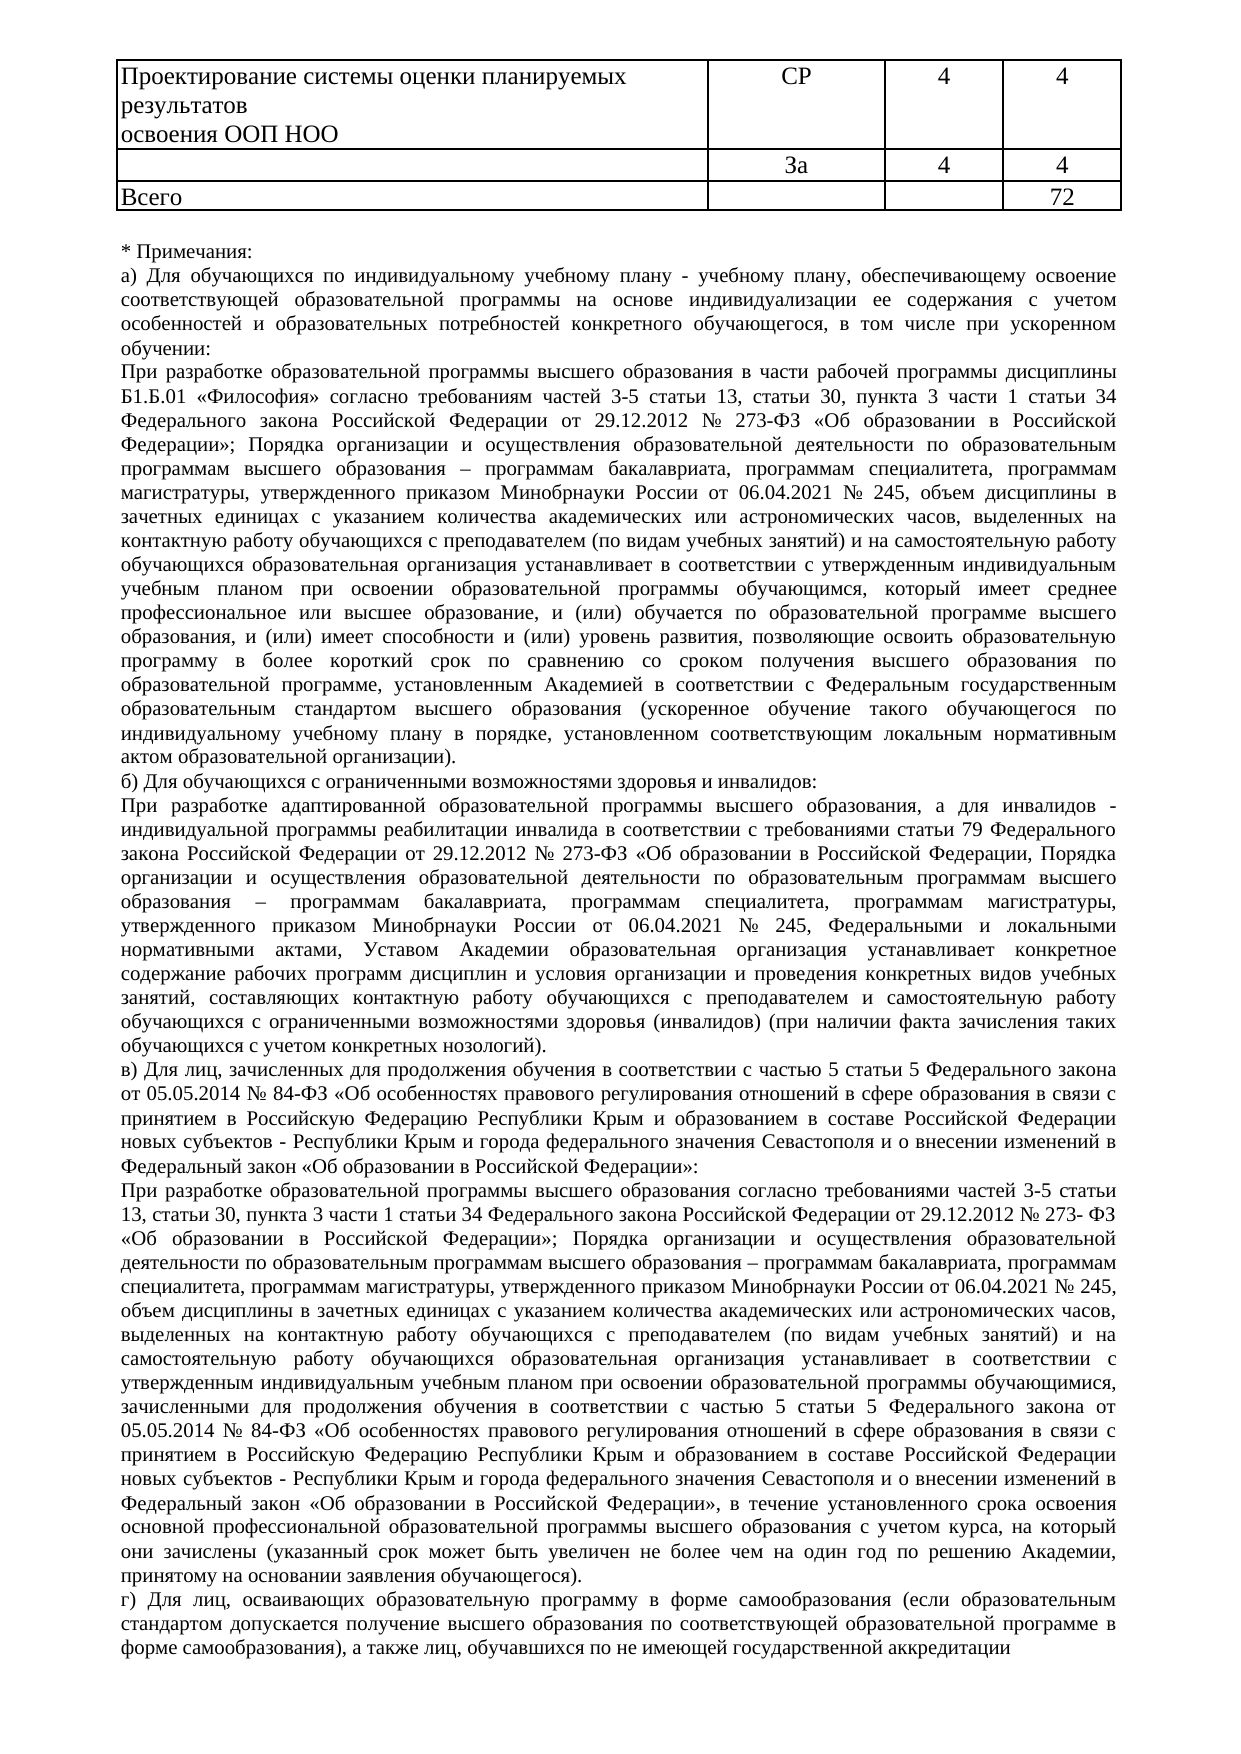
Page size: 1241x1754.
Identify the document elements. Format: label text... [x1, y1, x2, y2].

table_cell Всего [118, 182, 707, 209]
table_header СР [709, 61, 884, 148]
table_cell * Примечания: а) Для обучающихся по индивидуальному учебному плану - учебному плану, обеспечивающему освоение соответствующей образовательной программы на основе индивидуализации ее содержания с учетом особенностей и образовательных потребностей конкретного обучающегося, в том числе при ускоренном обучении: При разработке образовательной программы высшего образования в части рабочей программы дисциплины Б1.Б.01 «Философия» согласно требованиям частей 3-5 статьи 13, статьи 30, пункта 3 части 1 статьи 34 Федерального закона Российской Федерации от 29.12.2012 № 273-ФЗ «Об образовании в Российской Федерации»; Порядка организации и осуществления образовательной деятельности по образовательным программам высшего образования – программам бакалавриата, программам специалитета, программам магистратуры, утвержденного приказом Минобрнауки России от 06.04.2021 № 245, объем дисциплины в зачетных единицах с указанием количества академических или астрономических часов, выделенных на контактную работу обучающихся с преподавателем (по видам учебных занятий) и на самостоятельную работу обучающихся образовательная организация устанавливает в соответствии с утвержденным индивидуальным учебным планом при освоении образовательной программы обучающимся, который имеет среднее профессиональное или высшее образование, и (или) обучается по образовательной программе высшего образования, и (или) имеет способности и (или) уровень развития, позволяющие освоить образовательную программу в более короткий срок по сравнению со сроком получения высшего образования по образовательной программе, установленным Академией в соответствии с Федеральным государственным образовательным стандартом высшего образования (ускоренное обучение такого обучающегося по индивидуальному учебному плану в порядке, установленном соответствующим локальным нормативным актом образовательной организации). б) Для обучающихся с ограниченными возможностями здоровья и инвалидов: При разработке адаптированной образовательной программы высшего образования, а для инвалидов - индивидуальной программы реабилитации инвалида в соответствии с требованиями статьи 79 Федерального закона Российской Федерации от 29.12.2012 № 273-ФЗ «Об образовании в Российской Федерации, Порядка организации и осуществления образовательной деятельности по образовательным программам высшего образования – программам бакалавриата, программам специалитета, программам магистратуры, утвержденного приказом Минобрнауки России от 06.04.2021 № 245, Федеральными и локальными нормативными актами, Уставом Академии образовательная организация устанавливает конкретное содержание рабочих программ дисциплин и условия организации и проведения конкретных видов учебных занятий, составляющих контактную работу обучающихся с преподавателем и самостоятельную работу обучающихся с ограниченными возможностями здоровья (инвалидов) (при наличии факта зачисления таких обучающихся с учетом конкретных нозологий). в) Для лиц, зачисленных для продолжения обучения в соответствии с частью 5 статьи 5 Федерального закона от 05.05.2014 № 84-ФЗ «Об особенностях правового регулирования отношений в сфере образования в связи с принятием в Российскую Федерацию Республики Крым и образованием в составе Российской Федерации новых субъектов - Республики Крым и города федерального значения Севастополя и о внесении изменений в Федеральный закон «Об образовании в Российской Федерации»: При разработке образовательной программы высшего образования согласно требованиями частей 3-5 статьи 13, статьи 30, пункта 3 части 1 статьи 34 Федерального закона Российской Федерации от 29.12.2012 № 273- ФЗ «Об образовании в Российской Федерации»; Порядка организации и осуществления образовательной деятельности по образовательным программам высшего образования – программам бакалавриата, программам специалитета, программам магистратуры, утвержденного приказом Минобрнауки России от 06.04.2021 № 245, объем дисциплины в зачетных единицах с указанием количества академических или астрономических часов, выделенных на контактную работу обучающихся с преподавателем (по видам учебных занятий) и на самостоятельную работу обучающихся образовательная организация устанавливает в соответствии с утвержденным индивидуальным учебным планом при освоении образовательной программы обучающимися, зачисленными для продолжения обучения в соответствии с частью 5 статьи 5 Федерального закона от 05.05.2014 № 84-ФЗ «Об особенностях правового регулирования отношений в сфере образования в связи с принятием в Российскую Федерацию Республики Крым и образованием в составе Российской Федерации новых субъектов - Республики Крым и города федерального значения Севастополя и о внесении изменений в Федеральный закон «Об образовании в Российской Федерации», в течение установленного срока освоения основной профессиональной образовательной программы высшего образования с учетом курса, на который они зачислены (указанный срок может быть увеличен не более чем на один год по решению Академии, принятому на основании заявления обучающегося). г) Для лиц, осваивающих образовательную программу в форме самообразования (если образовательным стандартом допускается получение высшего образования по соответствующей образовательной программе в форме самообразования), а также лиц, обучавшихся по не имеющей государственной аккредитации [117, 211, 1121, 1662]
table_cell За [709, 150, 884, 180]
table_cell [886, 182, 1002, 209]
table_cell 72 [1004, 182, 1120, 209]
table_cell [118, 150, 707, 180]
table_cell 4 [1004, 150, 1120, 180]
table_header 4 [886, 61, 1002, 148]
table_header Проектирование системы оценки планируемых результатов освоения ООП НОО [118, 61, 707, 148]
table_cell 4 [886, 150, 1002, 180]
table_cell [709, 182, 884, 209]
table_header 4 [1004, 61, 1120, 148]
